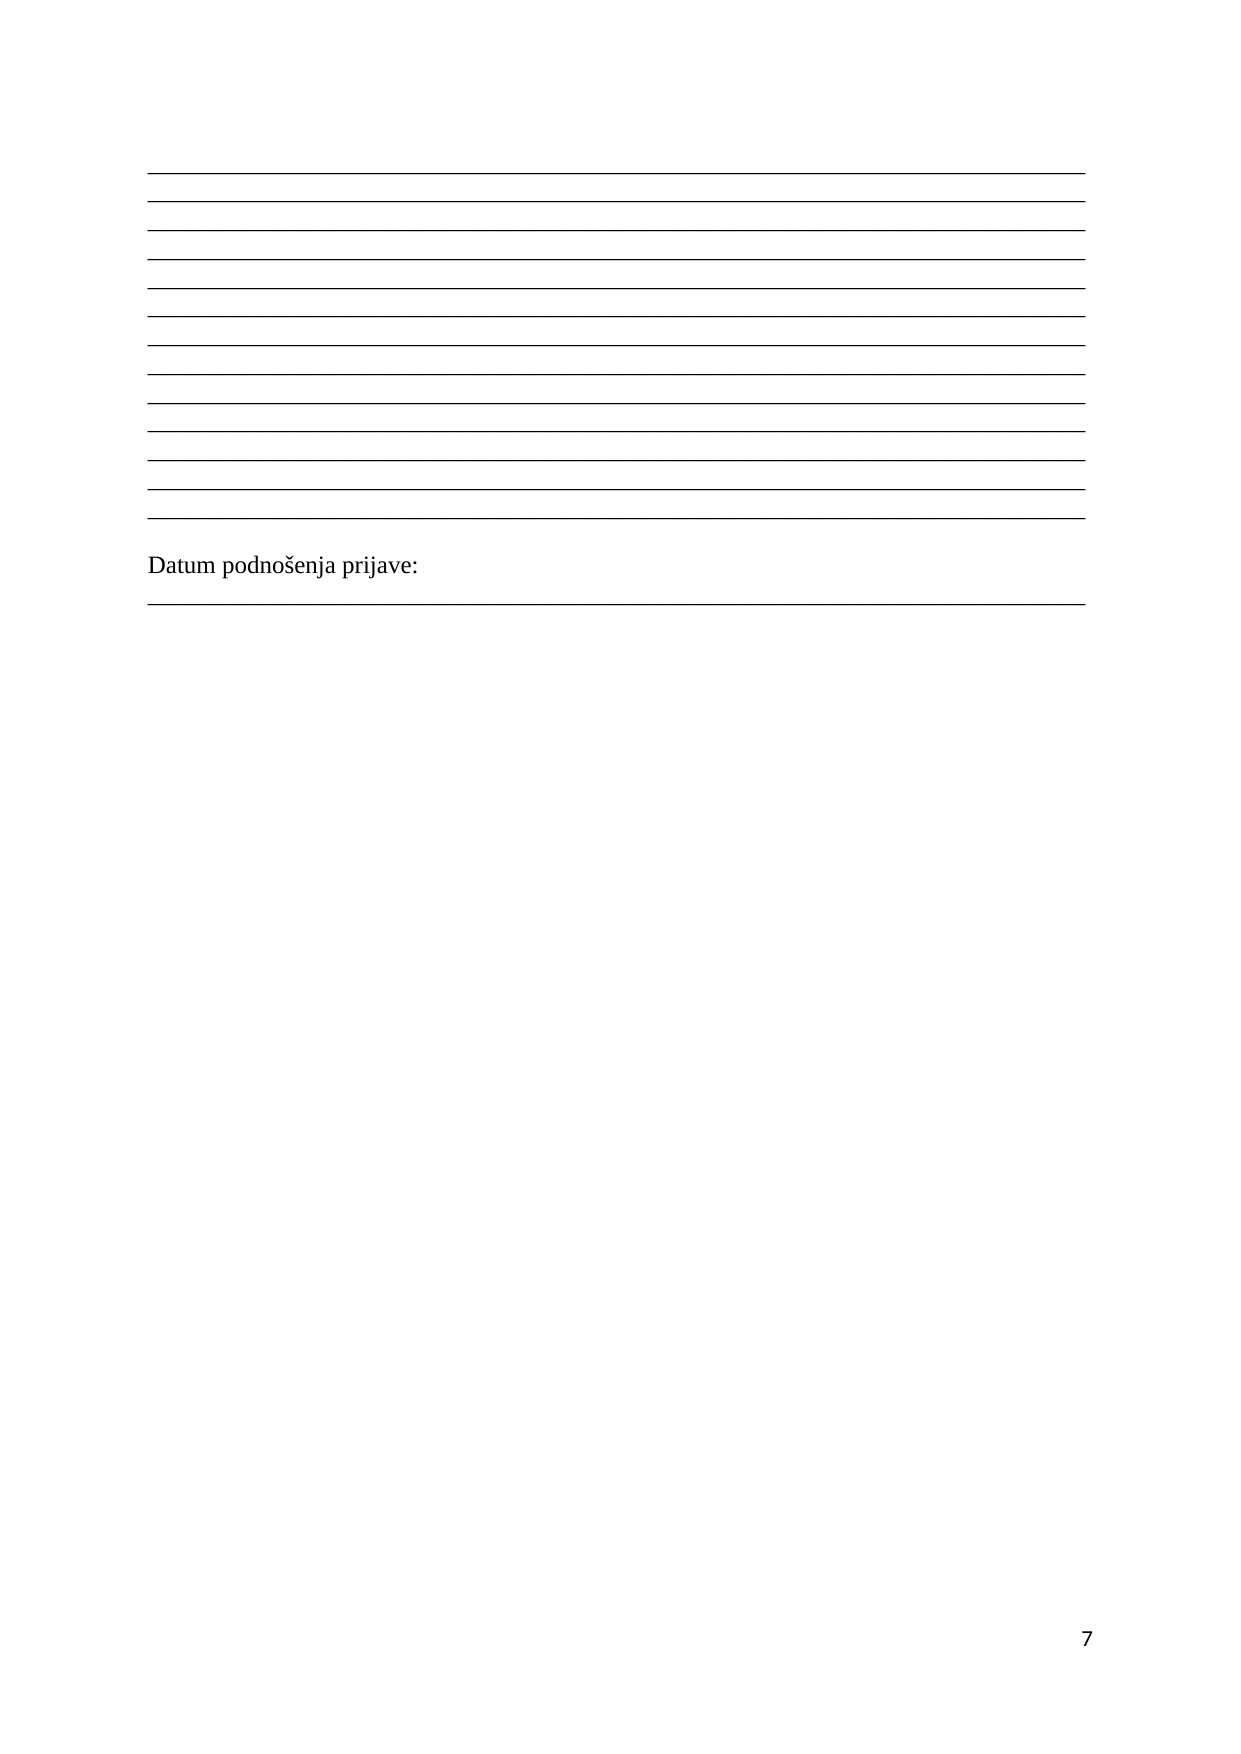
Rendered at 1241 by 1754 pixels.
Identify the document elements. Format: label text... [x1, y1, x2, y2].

text Datum podnošenja prijave: [148, 550, 1093, 579]
text ___________________________________________________________________________________________________________________________________________________________________________________________________________________________________________________________________________________________________________________________________________________________________________________________________________________________________________________________________________________________________________________________________________________________________________________________________________________________________________________________________________________________________ [148, 148, 1093, 406]
text ___________________________________________________________________________ [148, 579, 1093, 608]
text ____________________________________________________________________________________________________________________________________________________________________________________________________________________________________________________________________________________________________________ [148, 406, 1093, 521]
